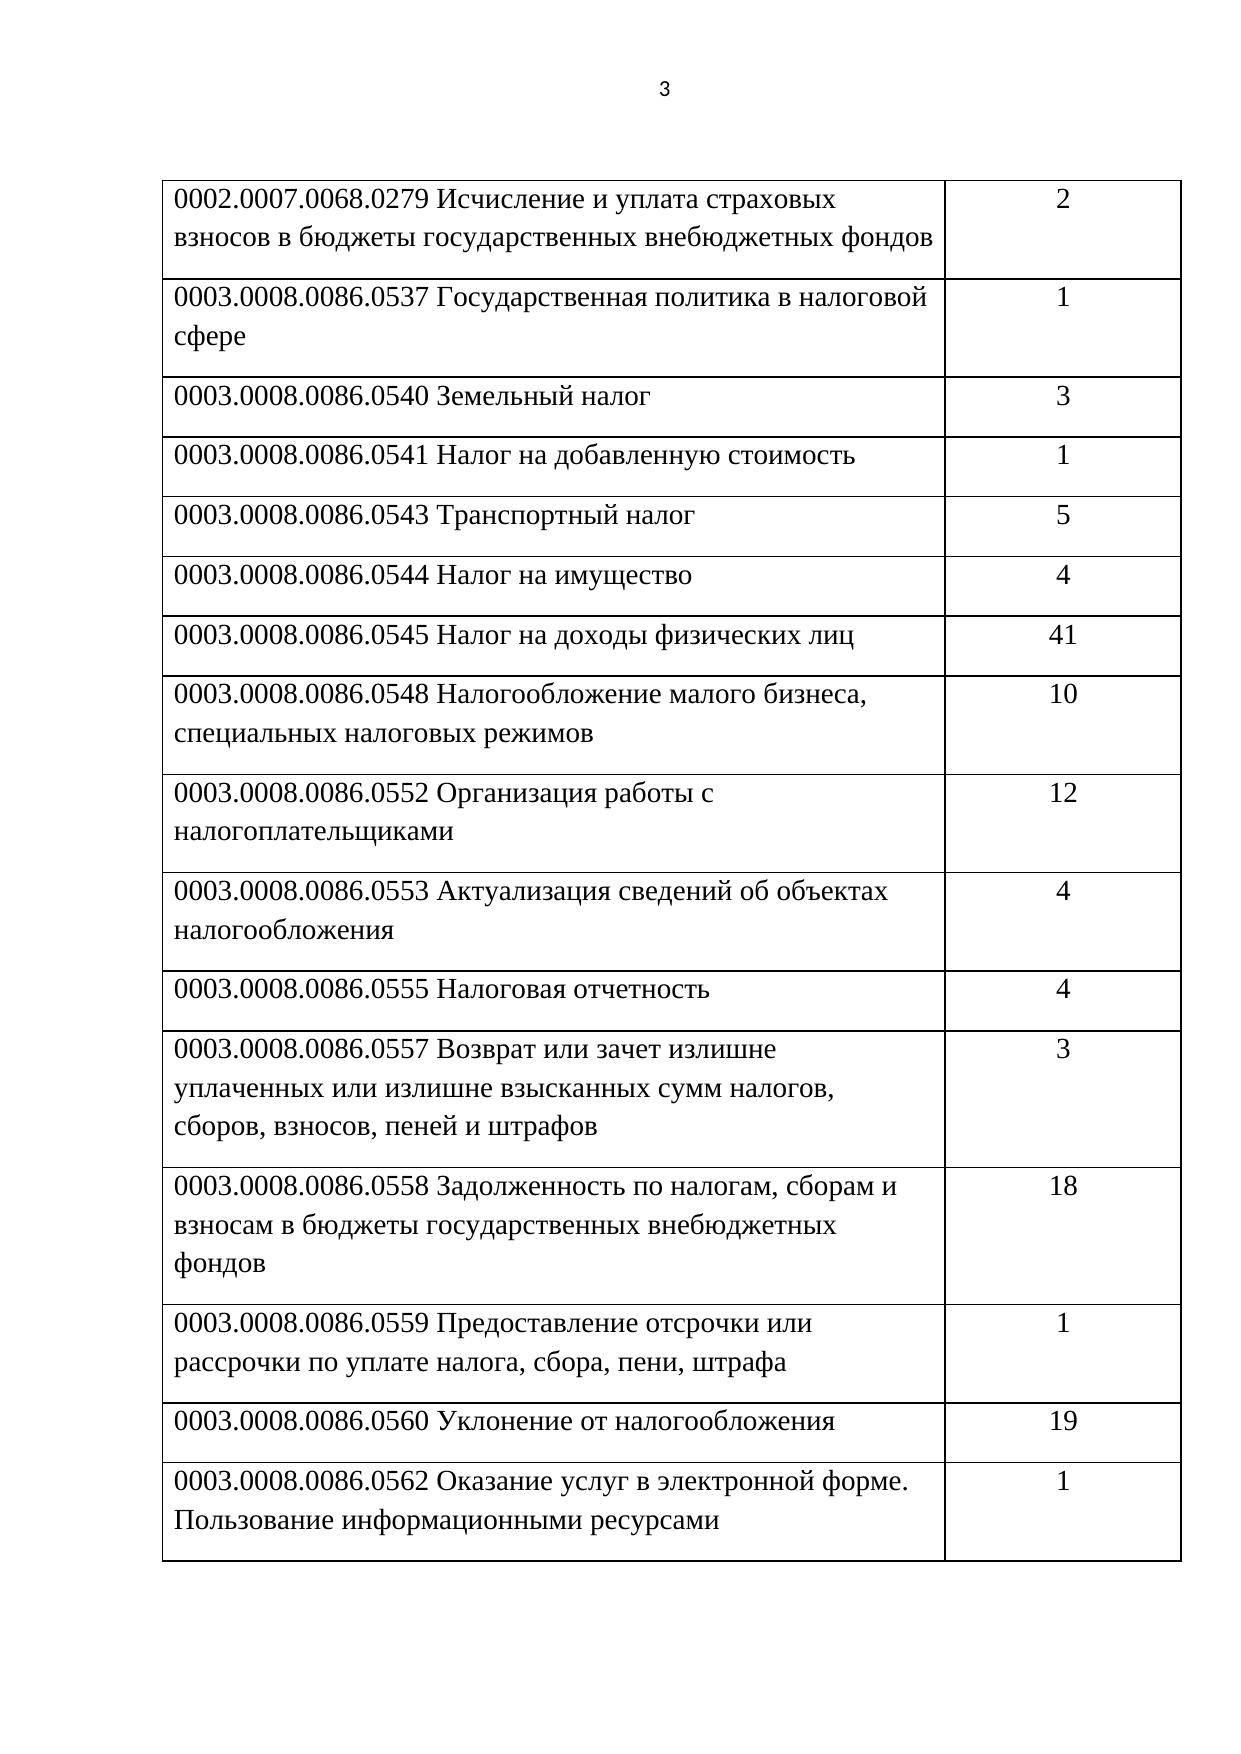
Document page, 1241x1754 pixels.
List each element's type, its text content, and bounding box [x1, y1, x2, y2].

table_cell 0003.0008.0086.0559 Предоставление отсрочки или рассрочки по уплате налога, сбора, пени, штрафа [163, 1305, 944, 1402]
table_cell 1 [946, 1463, 1180, 1560]
table_cell 0003.0008.0086.0553 Актуализация сведений об объектах налогообложения [163, 873, 944, 970]
table_cell 4 [946, 873, 1180, 970]
table_cell 1 [946, 438, 1180, 496]
table_cell 3 [946, 1032, 1180, 1167]
table_cell 0003.0008.0086.0548 Налогообложение малого бизнеса, специальных налоговых режимов [163, 677, 944, 773]
table_cell 0002.0007.0068.0279 Исчисление и уплата страховых взносов в бюджеты государственных внебюджетных фондов [163, 181, 944, 278]
table_cell 0003.0008.0086.0555 Налоговая отчетность [163, 972, 944, 1030]
table_cell 0003.0008.0086.0541 Налог на добавленную стоимость [163, 438, 944, 496]
table_cell 41 [946, 617, 1180, 675]
table_cell 10 [946, 677, 1180, 773]
table_cell 0003.0008.0086.0543 Транспортный налог [163, 497, 944, 556]
table_cell 1 [946, 1305, 1180, 1402]
table_cell 0003.0008.0086.0560 Уклонение от налогообложения [163, 1404, 944, 1462]
table_cell 19 [946, 1404, 1180, 1462]
table_cell 0003.0008.0086.0544 Налог на имущество [163, 557, 944, 615]
table_cell 2 [946, 181, 1180, 278]
table_cell 18 [946, 1168, 1180, 1304]
table_cell 0003.0008.0086.0545 Налог на доходы физических лиц [163, 617, 944, 675]
table_cell 1 [946, 280, 1180, 376]
table_cell 0003.0008.0086.0552 Организация работы с налогоплательщиками [163, 775, 944, 872]
table_cell 4 [946, 972, 1180, 1030]
table_cell 0003.0008.0086.0557 Возврат или зачет излишне уплаченных или излишне взысканных сумм налогов, сборов, взносов, пеней и штрафов [163, 1032, 944, 1167]
table_cell 0003.0008.0086.0558 Задолженность по налогам, сборам и взносам в бюджеты государственных внебюджетных фондов [163, 1168, 944, 1304]
table_cell 0003.0008.0086.0562 Оказание услуг в электронной форме. Пользование информационными ресурсами [163, 1463, 944, 1560]
table_cell 3 [946, 378, 1180, 436]
table_cell 0003.0008.0086.0537 Государственная политика в налоговой сфере [163, 280, 944, 376]
table_cell 12 [946, 775, 1180, 872]
table_cell 0003.0008.0086.0540 Земельный налог [163, 378, 944, 436]
table_cell 4 [946, 557, 1180, 615]
table_cell 5 [946, 497, 1180, 556]
